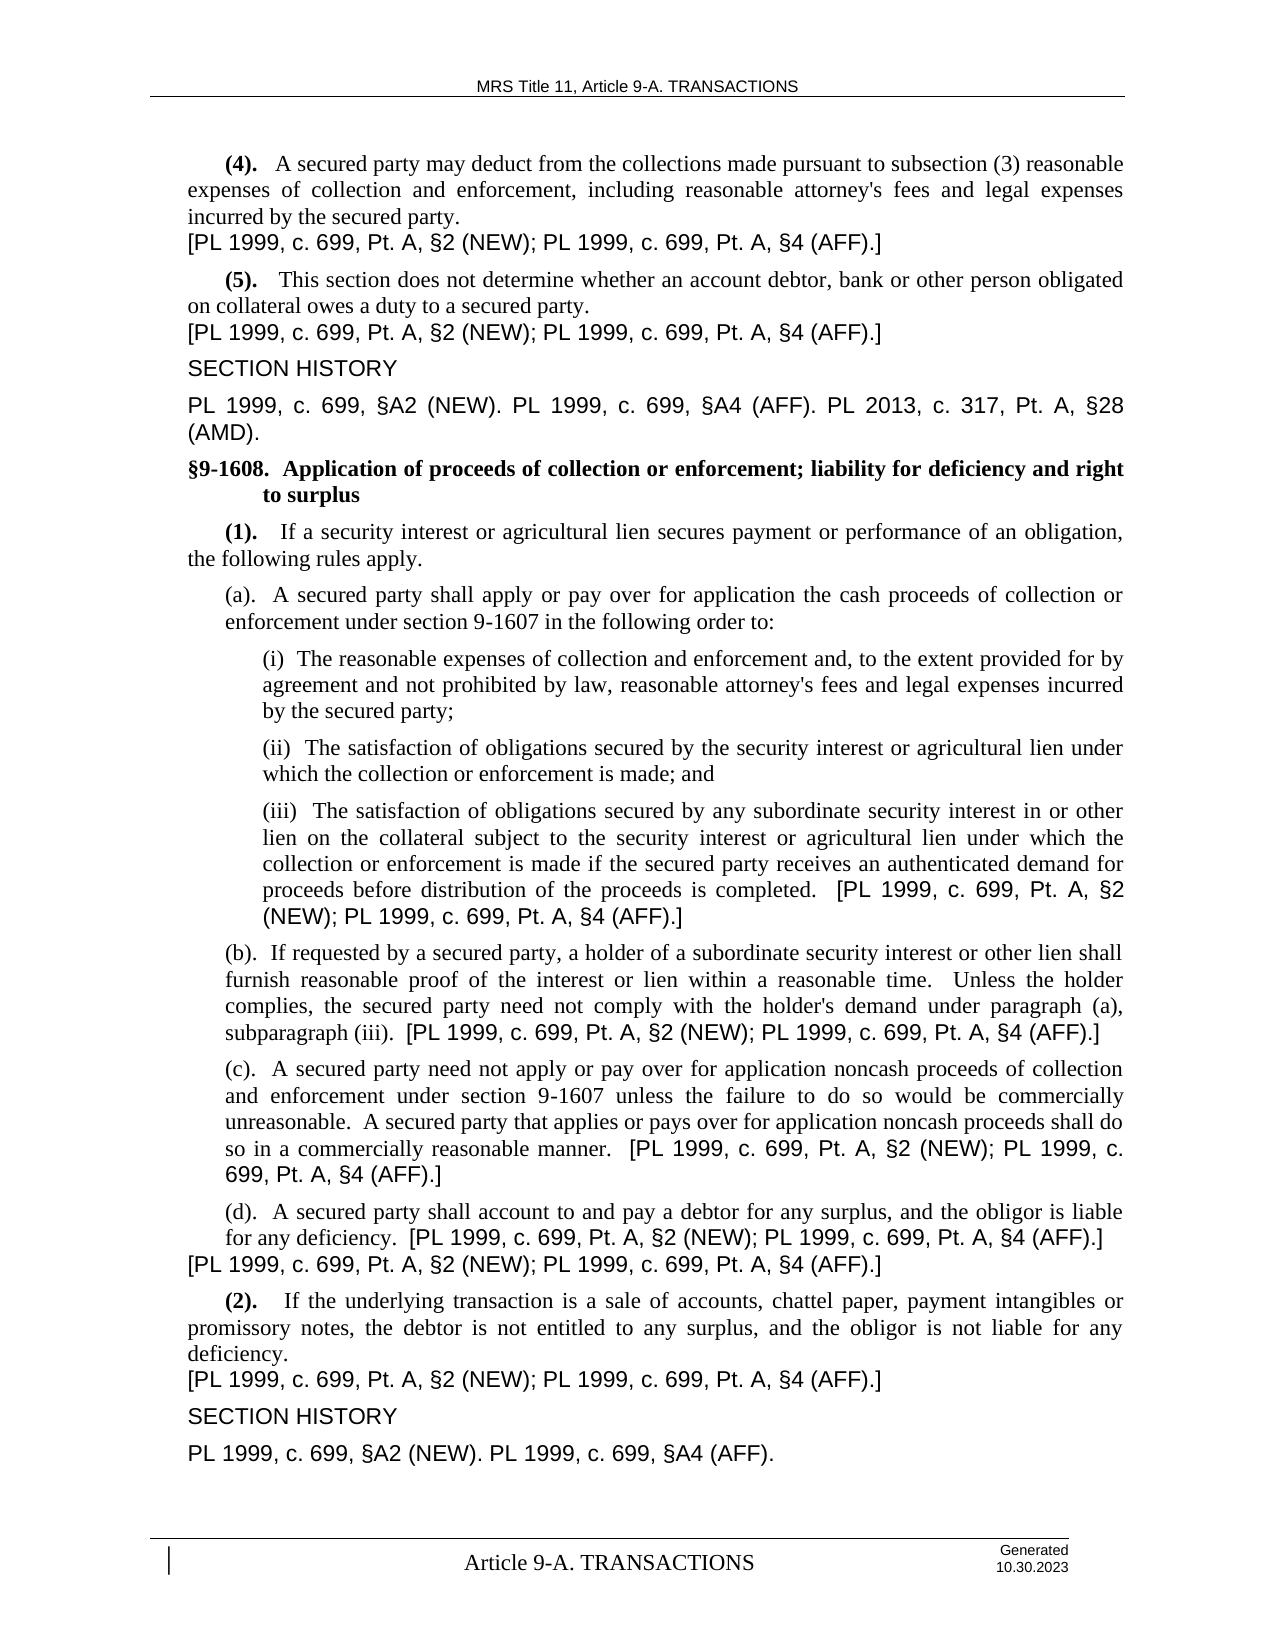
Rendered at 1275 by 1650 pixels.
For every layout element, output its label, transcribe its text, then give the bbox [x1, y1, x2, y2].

text (5). This section does not determine whether an account debtor, bank or other person obligated on collateral owes a duty to a secured party. [187, 266, 1125, 318]
text (i) The reasonable expenses of collection and enforcement and, to the extent provided for by agreement and not prohibited by law, reasonable attorney's fees and legal expenses incurred by the secured party; [262, 644, 1125, 724]
text §9-1608. Application of proceeds of collection or enforcement; liability for deficiency and right to surplus [187, 455, 1125, 508]
text (b). If requested by a secured party, a holder of a subordinate security interest or other lien shall furnish reasonable proof of the interest or lien within a reasonable time. Unless the holder complies, the secured party need not comply with the holder's demand under paragraph (a), subparagraph (iii). [PL 1999, c. 699, Pt. A, §2 (NEW); PL 1999, c. 699, Pt. A, §4 (AFF).] [225, 939, 1125, 1045]
text PL 1999, c. 699, §A2 (NEW). PL 1999, c. 699, §A4 (AFF). PL 2013, c. 317, Pt. A, §28 (AMD). [187, 392, 1125, 445]
text [PL 1999, c. 699, Pt. A, §2 (NEW); PL 1999, c. 699, Pt. A, §4 (AFF).] [187, 318, 1125, 345]
text [PL 1999, c. 699, Pt. A, §2 (NEW); PL 1999, c. 699, Pt. A, §4 (AFF).] [187, 1366, 1125, 1393]
text SECTION HISTORY [187, 1403, 1125, 1429]
text (4). A secured party may deduct from the collections made pursuant to subsection (3) reasonable expenses of collection and enforcement, including reasonable attorney's fees and legal expenses incurred by the secured party. [187, 150, 1125, 229]
text (a). A secured party shall apply or pay over for application the cash proceeds of collection or enforcement under section 9‑1607 in the following order to: [225, 581, 1125, 634]
text (c). A secured party need not apply or pay over for application noncash proceeds of collection and enforcement under section 9‑1607 unless the failure to do so would be commercially unreasonable. A secured party that applies or pays over for application noncash proceeds shall do so in a commercially reasonable manner. [PL 1999, c. 699, Pt. A, §2 (NEW); PL 1999, c. 699, Pt. A, §4 (AFF).] [225, 1055, 1125, 1187]
text SECTION HISTORY [187, 355, 1125, 382]
text [PL 1999, c. 699, Pt. A, §2 (NEW); PL 1999, c. 699, Pt. A, §4 (AFF).] [187, 1251, 1125, 1277]
text (2). If the underlying transaction is a sale of accounts, chattel paper, payment intangibles or promissory notes, the debtor is not entitled to any surplus, and the obligor is not liable for any deficiency. [187, 1287, 1125, 1366]
text (d). A secured party shall account to and pay a debtor for any surplus, and the obligor is liable for any deficiency. [PL 1999, c. 699, Pt. A, §2 (NEW); PL 1999, c. 699, Pt. A, §4 (AFF).] [225, 1198, 1125, 1251]
text (ii) The satisfaction of obligations secured by the security interest or agricultural lien under which the collection or enforcement is made; and [262, 734, 1125, 787]
text (1). If a security interest or agricultural lien secures payment or performance of an obligation, the following rules apply. [187, 518, 1125, 571]
text [PL 1999, c. 699, Pt. A, §2 (NEW); PL 1999, c. 699, Pt. A, §4 (AFF).] [187, 229, 1125, 255]
text (iii) The satisfaction of obligations secured by any subordinate security interest in or other lien on the collateral subject to the security interest or agricultural lien under which the collection or enforcement is made if the secured party receives an authenticated demand for proceeds before distribution of the proceeds is completed. [PL 1999, c. 699, Pt. A, §2 (NEW); PL 1999, c. 699, Pt. A, §4 (AFF).] [262, 797, 1125, 929]
text PL 1999, c. 699, §A2 (NEW). PL 1999, c. 699, §A4 (AFF). [187, 1440, 1125, 1466]
